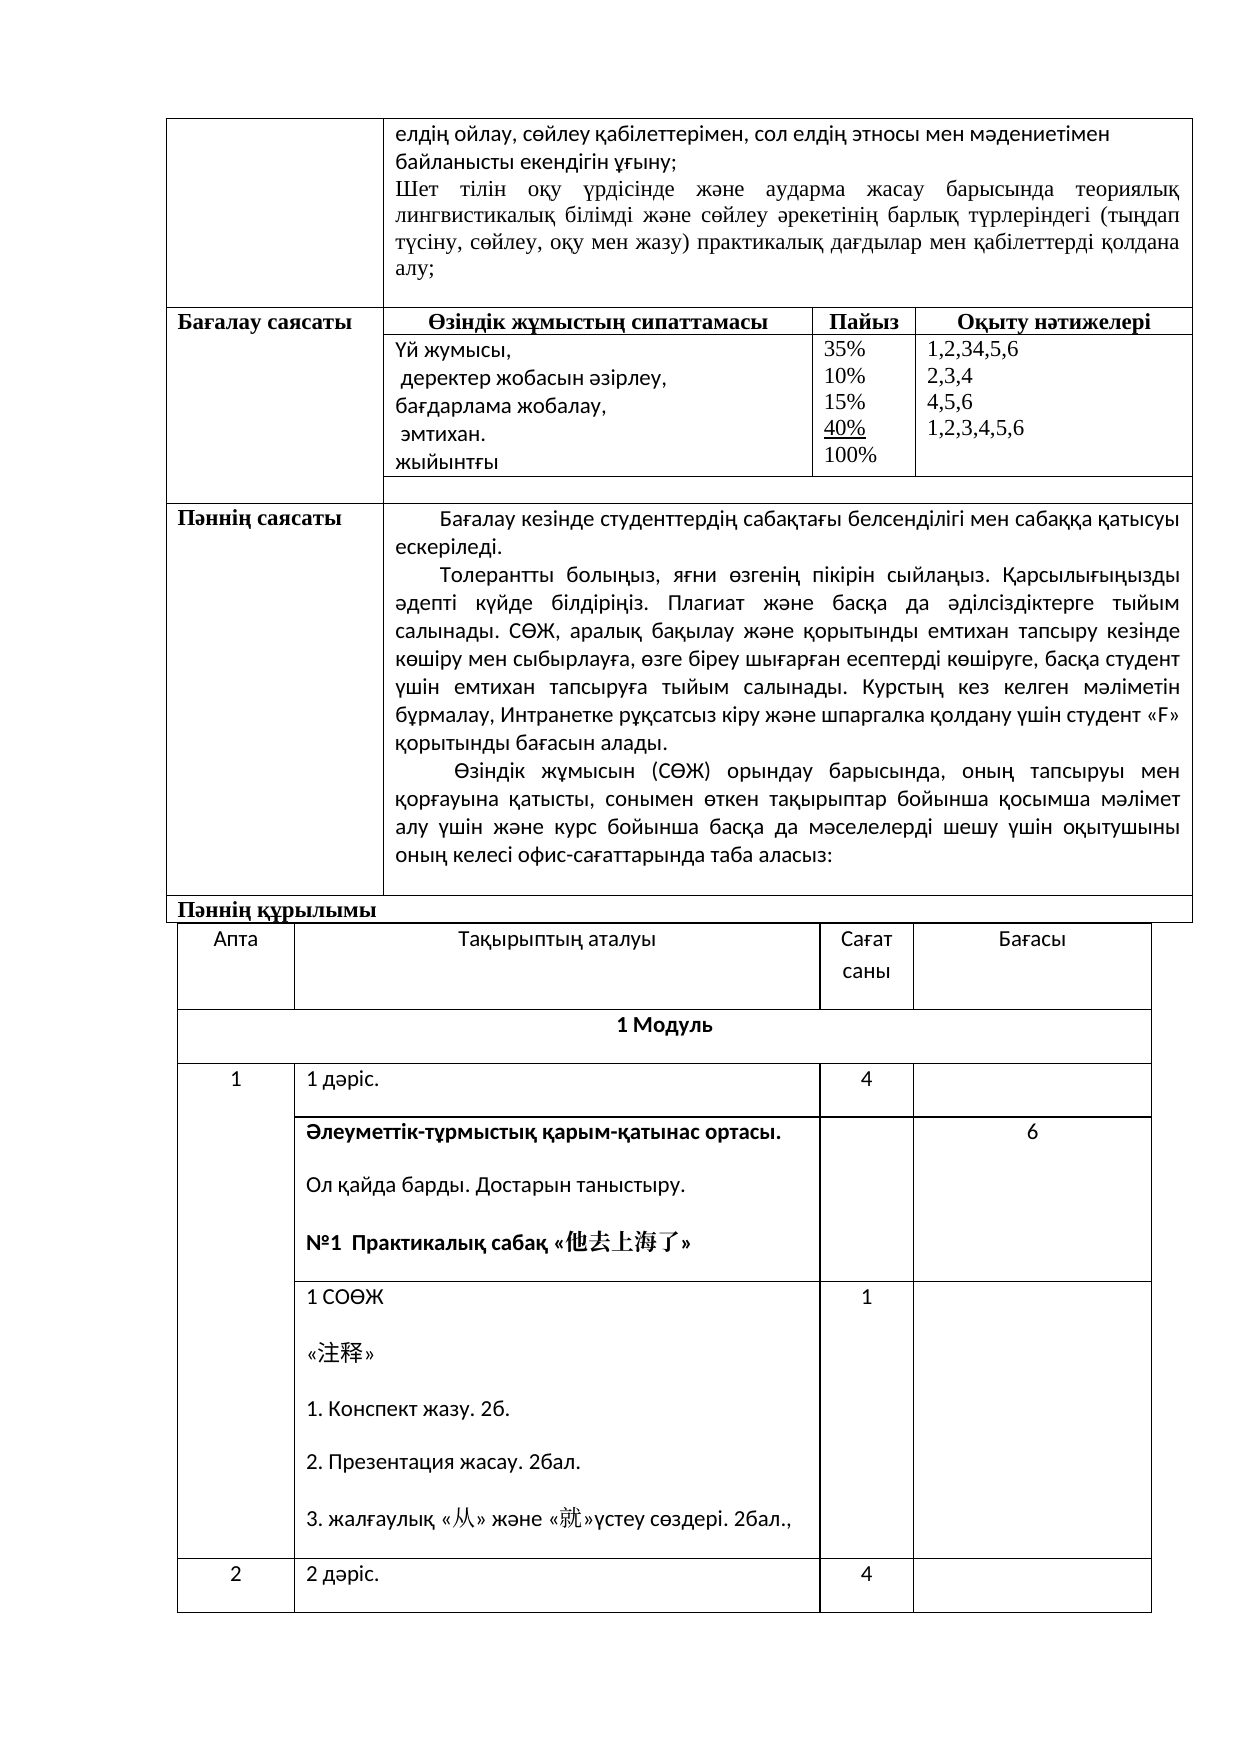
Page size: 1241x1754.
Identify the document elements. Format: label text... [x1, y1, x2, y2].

table_cell [384, 477, 1192, 503]
table_cell [914, 1282, 1151, 1558]
table_cell 35% 10% 15% 40% 100% [813, 335, 915, 476]
table_cell 1 СОӨЖ «注释» 1. Конспект жазу. 2б. 2. Презентация жасау. 2бал. 3. жалғаулық «从» және «就»үстеу сөздері. 2бал., [295, 1282, 819, 1558]
table_cell Өзіндік жұмыстың сипаттамасы [384, 308, 812, 334]
table_cell Бағалау кезінде студенттердің сабақтағы белсенділігі мен сабаққа қатысуы ескеріледі. Толерантты болыңыз, яғни өзгенің пікірін сыйлаңыз. Қарсылығыңызды әдепті күйде білдіріңіз. Плагиат және басқа да әділсіздіктерге тыйым салынады. СӨЖ, аралық бақылау және қорытынды емтихан тапсыру кезінде көшіру мен сыбырлауға, өзге біреу шығарған есептерді көшіруге, басқа студент үшін емтихан тапсыруға тыйым салынады. Курстың кез келген мәліметін бұрмалау, Интранетке рұқсатсыз кіру және шпаргалка қолдану үшін студент «F» қорытынды бағасын алады. Өзіндік жұмысын (СӨЖ) орындау барысында, оның тапсыруы мен қорғауына қатысты, сонымен өткен тақырыптар бойынша қосымша мәлімет алу үшін және курс бойынша басқа да мәселелерді шешу үшін оқытушыны оның келесі офис-сағаттарында таба аласыз: [384, 504, 1192, 894]
table_cell Оқыту нәтижелері [916, 308, 1192, 334]
table_cell 6 [914, 1118, 1151, 1281]
table_cell 1 Модуль [178, 1010, 1151, 1063]
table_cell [167, 119, 383, 307]
table_cell Пәннің саясаты [167, 504, 383, 894]
table_cell Әлеуметтік-тұрмыстық қарым-қатынас ортасы. Ол қайда барды. Достарын таныстыру. №1 Практикалық сабақ «他去上海了» [295, 1118, 819, 1281]
table_header Бағасы [914, 924, 1151, 1009]
table_cell 4 [821, 1064, 913, 1116]
table_cell 4 [821, 1559, 913, 1612]
table_cell 2 дәріс. [295, 1559, 819, 1612]
table_cell 1 дәріс. [295, 1064, 819, 1116]
table_cell 1 [821, 1282, 913, 1558]
table_header Сағат саны [821, 924, 913, 1009]
table_cell [821, 1118, 913, 1281]
table_cell Үй жумысы, деректер жобасын әзірлеу, бағдарлама жобалау, эмтихан. жыйынтғы [384, 335, 812, 476]
table_cell 2 [178, 1559, 294, 1612]
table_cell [384, 119, 1192, 307]
table_header Апта [178, 924, 294, 1009]
table_cell 1,2,34,5,6 2,3,4 4,5,6 1,2,3,4,5,6 [916, 335, 1192, 476]
table_cell Пәннің құрылымы [167, 896, 1192, 922]
table_cell Пайыз [813, 308, 915, 334]
table_header Тақырыптың аталуы [295, 924, 819, 1009]
table_cell [914, 1559, 1151, 1612]
table_cell Бағалау саясаты [167, 308, 383, 503]
table_cell 1 [178, 1064, 294, 1558]
table_cell [914, 1064, 1151, 1116]
